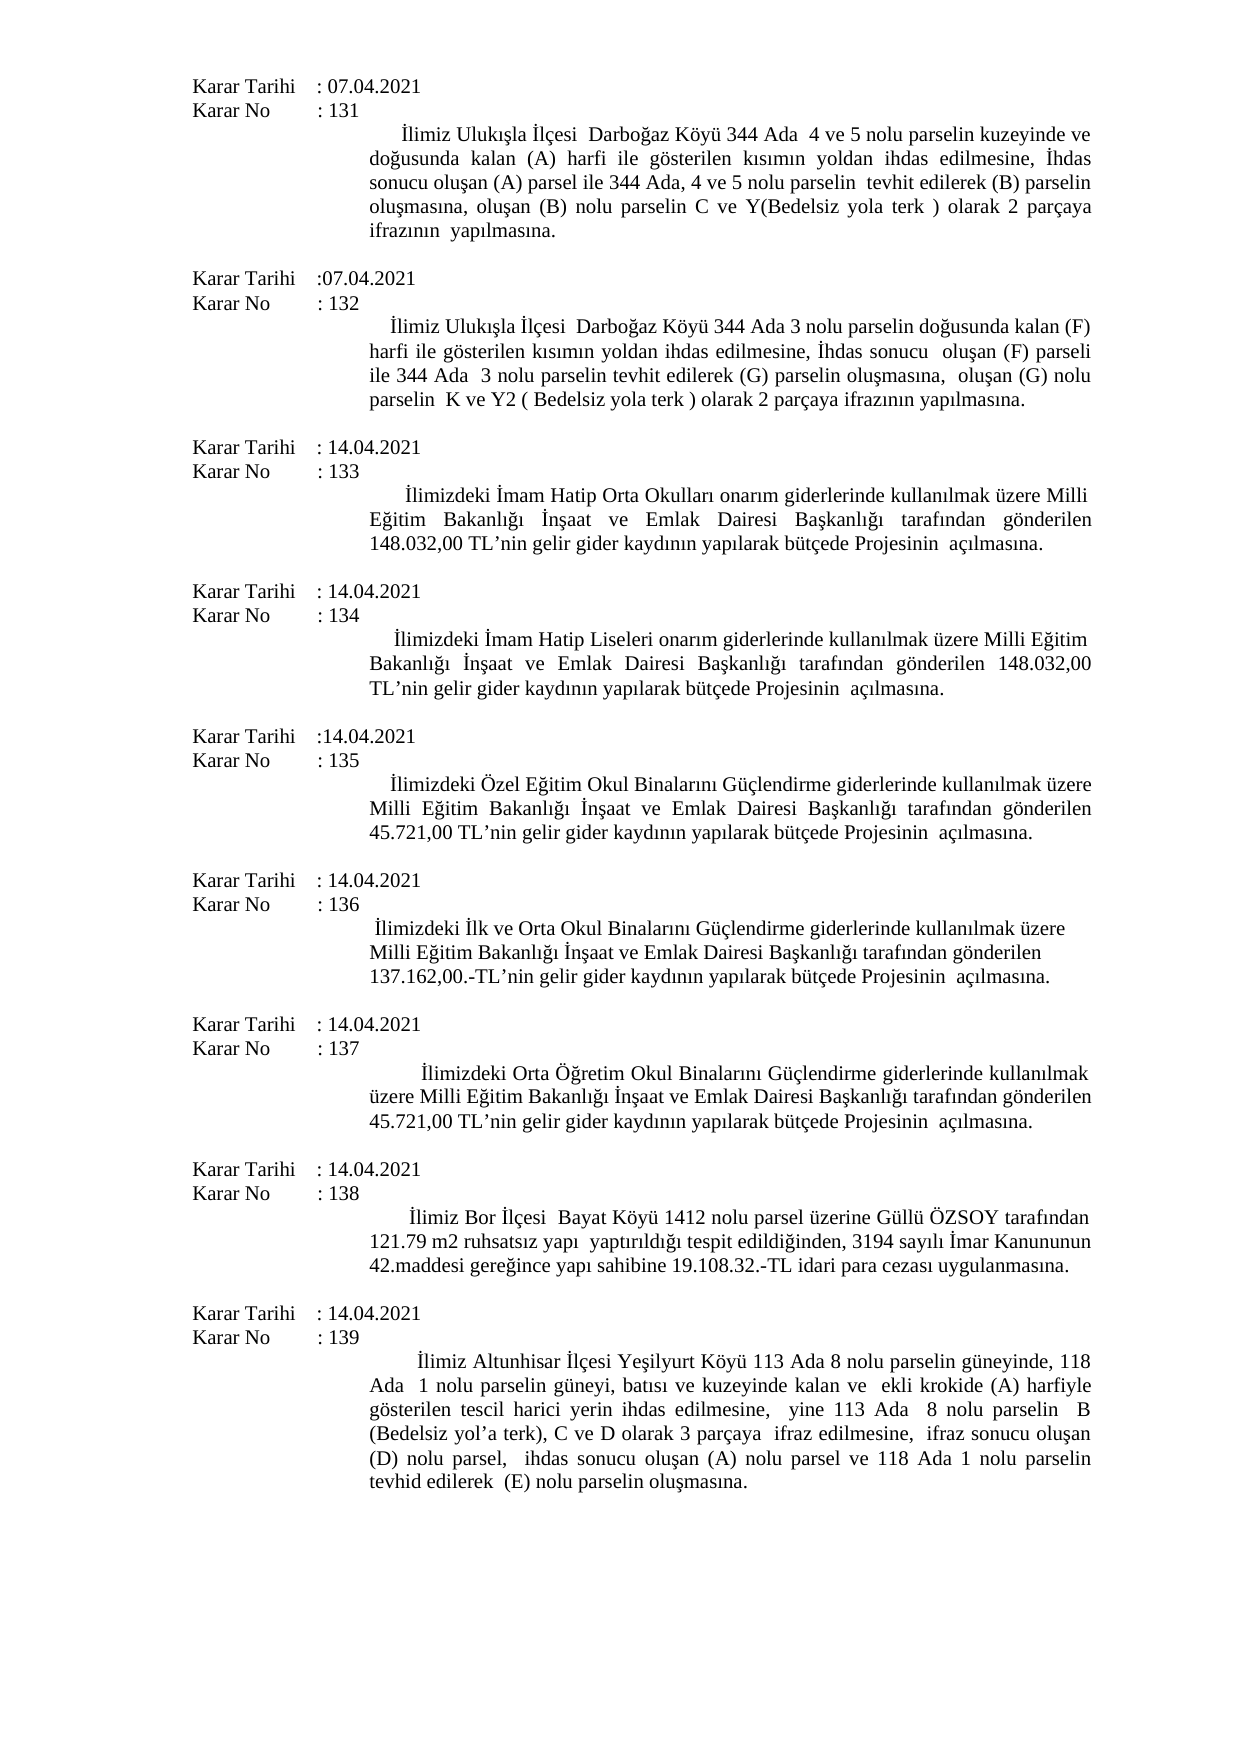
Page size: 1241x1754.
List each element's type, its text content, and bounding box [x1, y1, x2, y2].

text Karar Tarihi : 07.04.2021 [192, 74, 1093, 98]
text Karar No : 132 [192, 290, 1093, 314]
text Karar No : 134 [192, 603, 1093, 627]
text Karar Tarihi : 14.04.2021 [192, 1301, 1093, 1325]
text İlimizdeki İlk ve Orta Okul Binalarını Güçlendirme giderlerinde kullanılmak üzere Milli Eğitim Bakanlığı İnşaat ve Emlak Dairesi Başkanlığı tarafından gönderilen 137.162,00.-TL’nin gelir gider kaydının yapılarak bütçede Projesinin açılmasına. [192, 916, 1093, 988]
text İlimizdeki İmam Hatip Orta Okulları onarım giderlerinde kullanılmak üzere Milli Eğitim Bakanlığı İnşaat ve Emlak Dairesi Başkanlığı tarafından gönderilen 148.032,00 TL’nin gelir gider kaydının yapılarak bütçede Projesinin açılmasına. [192, 483, 1093, 555]
text Karar No : 131 [192, 98, 1093, 122]
text İlimiz Ulukışla İlçesi Darboğaz Köyü 344 Ada 4 ve 5 nolu parselin kuzeyinde ve doğusunda kalan (A) harfi ile gösterilen kısımın yoldan ihdas edilmesine, İhdas sonucu oluşan (A) parsel ile 344 Ada, 4 ve 5 nolu parselin tevhit edilerek (B) parselin oluşmasına, oluşan (B) nolu parselin C ve Y(Bedelsiz yola terk ) olarak 2 parçaya ifrazının yapılmasına. [192, 122, 1093, 242]
text Karar No : 133 [192, 459, 1093, 483]
text Karar Tarihi : 14.04.2021 [192, 579, 1093, 603]
text Karar Tarihi :14.04.2021 [192, 723, 1093, 748]
text Karar No : 139 [192, 1325, 1093, 1349]
text Karar No : 137 [192, 1036, 1093, 1060]
text İlimizdeki Orta Öğretim Okul Binalarını Güçlendirme giderlerinde kullanılmak üzere Milli Eğitim Bakanlığı İnşaat ve Emlak Dairesi Başkanlığı tarafından gönderilen 45.721,00 TL’nin gelir gider kaydının yapılarak bütçede Projesinin açılmasına. [192, 1060, 1093, 1133]
text Karar No : 136 [192, 892, 1093, 916]
text İlimiz Altunhisar İlçesi Yeşilyurt Köyü 113 Ada 8 nolu parselin güneyinde, 118 Ada 1 nolu parselin güneyi, batısı ve kuzeyinde kalan ve ekli krokide (A) harfiyle gösterilen tescil harici yerin ihdas edilmesine, yine 113 Ada 8 nolu parselin B (Bedelsiz yol’a terk), C ve D olarak 3 parçaya ifraz edilmesine, ifraz sonucu oluşan (D) nolu parsel, ihdas sonucu oluşan (A) nolu parsel ve 118 Ada 1 nolu parselin tevhid edilerek (E) nolu parselin oluşmasına. [192, 1349, 1093, 1493]
text Karar No : 135 [192, 748, 1093, 772]
text Karar Tarihi : 14.04.2021 [192, 868, 1093, 892]
text Karar Tarihi :07.04.2021 [192, 266, 1093, 290]
text Karar Tarihi : 14.04.2021 [192, 1012, 1093, 1036]
text İlimizdeki İmam Hatip Liseleri onarım giderlerinde kullanılmak üzere Milli Eğitim Bakanlığı İnşaat ve Emlak Dairesi Başkanlığı tarafından gönderilen 148.032,00 TL’nin gelir gider kaydının yapılarak bütçede Projesinin açılmasına. [192, 627, 1093, 699]
text İlimiz Ulukışla İlçesi Darboğaz Köyü 344 Ada 3 nolu parselin doğusunda kalan (F) harfi ile gösterilen kısımın yoldan ihdas edilmesine, İhdas sonucu oluşan (F) parseli ile 344 Ada 3 nolu parselin tevhit edilerek (G) parselin oluşmasına, oluşan (G) nolu parselin K ve Y2 ( Bedelsiz yola terk ) olarak 2 parçaya ifrazının yapılmasına. [192, 314, 1093, 411]
text Karar Tarihi : 14.04.2021 [192, 435, 1093, 459]
text İlimiz Bor İlçesi Bayat Köyü 1412 nolu parsel üzerine Güllü ÖZSOY tarafından 121.79 m2 ruhsatsız yapı yaptırıldığı tespit edildiğinden, 3194 sayılı İmar Kanununun 42.maddesi gereğince yapı sahibine 19.108.32.-TL idari para cezası uygulanmasına. [192, 1205, 1093, 1277]
text Karar No : 138 [192, 1181, 1093, 1205]
text Karar Tarihi : 14.04.2021 [192, 1157, 1093, 1181]
text İlimizdeki Özel Eğitim Okul Binalarını Güçlendirme giderlerinde kullanılmak üzere Milli Eğitim Bakanlığı İnşaat ve Emlak Dairesi Başkanlığı tarafından gönderilen 45.721,00 TL’nin gelir gider kaydının yapılarak bütçede Projesinin açılmasına. [192, 772, 1093, 844]
